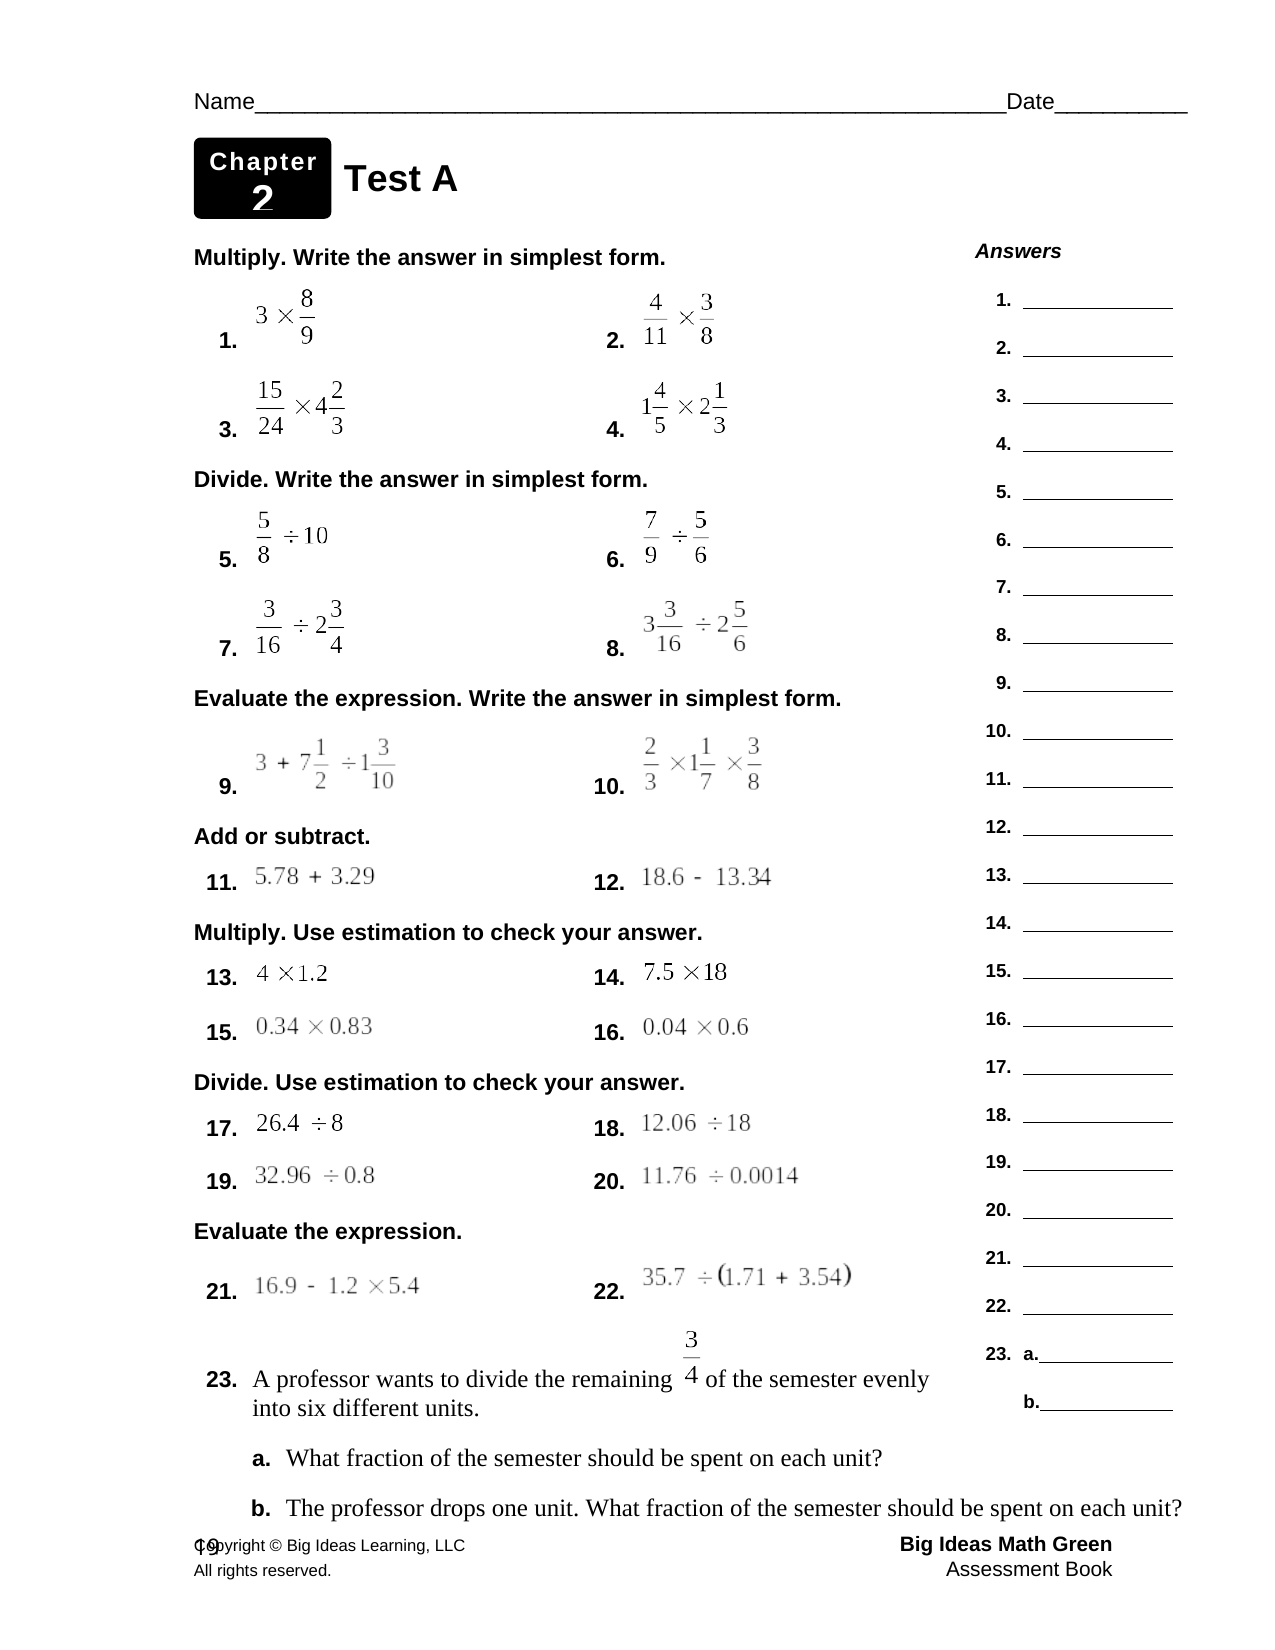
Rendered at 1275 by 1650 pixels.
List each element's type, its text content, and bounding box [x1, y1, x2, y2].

list 15. 16. [194, 1011, 1187, 1046]
list 9. 10. [194, 732, 1187, 800]
text Divide. Write the answer in simplest form. [194, 463, 1187, 492]
text Divide. Use estimation to check your answer. [194, 1067, 1187, 1096]
list 3. 4. [194, 375, 1187, 442]
text Name Date [194, 87, 1187, 114]
list 7. 8. [194, 593, 1187, 661]
text Multiply. Write the answer in simplest form. [194, 127, 1187, 270]
list 23. A professor wants to divide the remaining of the semester evenly into six different units. [194, 1325, 1187, 1422]
list 19. 20. [194, 1162, 1187, 1195]
list 21. 22. [194, 1257, 1187, 1304]
list b. The professor drops one unit. What fraction of the semester should be spent on each unit? [194, 1493, 1187, 1522]
text Add or subtract. [194, 821, 1187, 850]
list 1. 2. [194, 283, 1187, 354]
list 11. 12. [194, 862, 1187, 895]
list 17. 18. [194, 1108, 1187, 1141]
list 5. 6. [194, 505, 1187, 573]
list 13. 14. [194, 957, 1187, 990]
text Multiply. Use estimation to check your answer. [194, 916, 1187, 945]
list a. What fraction of the semester should be spent on each unit? [194, 1443, 1187, 1472]
list Evaluate the expression. Write the answer in simplest form. [194, 682, 1187, 711]
text Evaluate the expression. [194, 1216, 1187, 1245]
